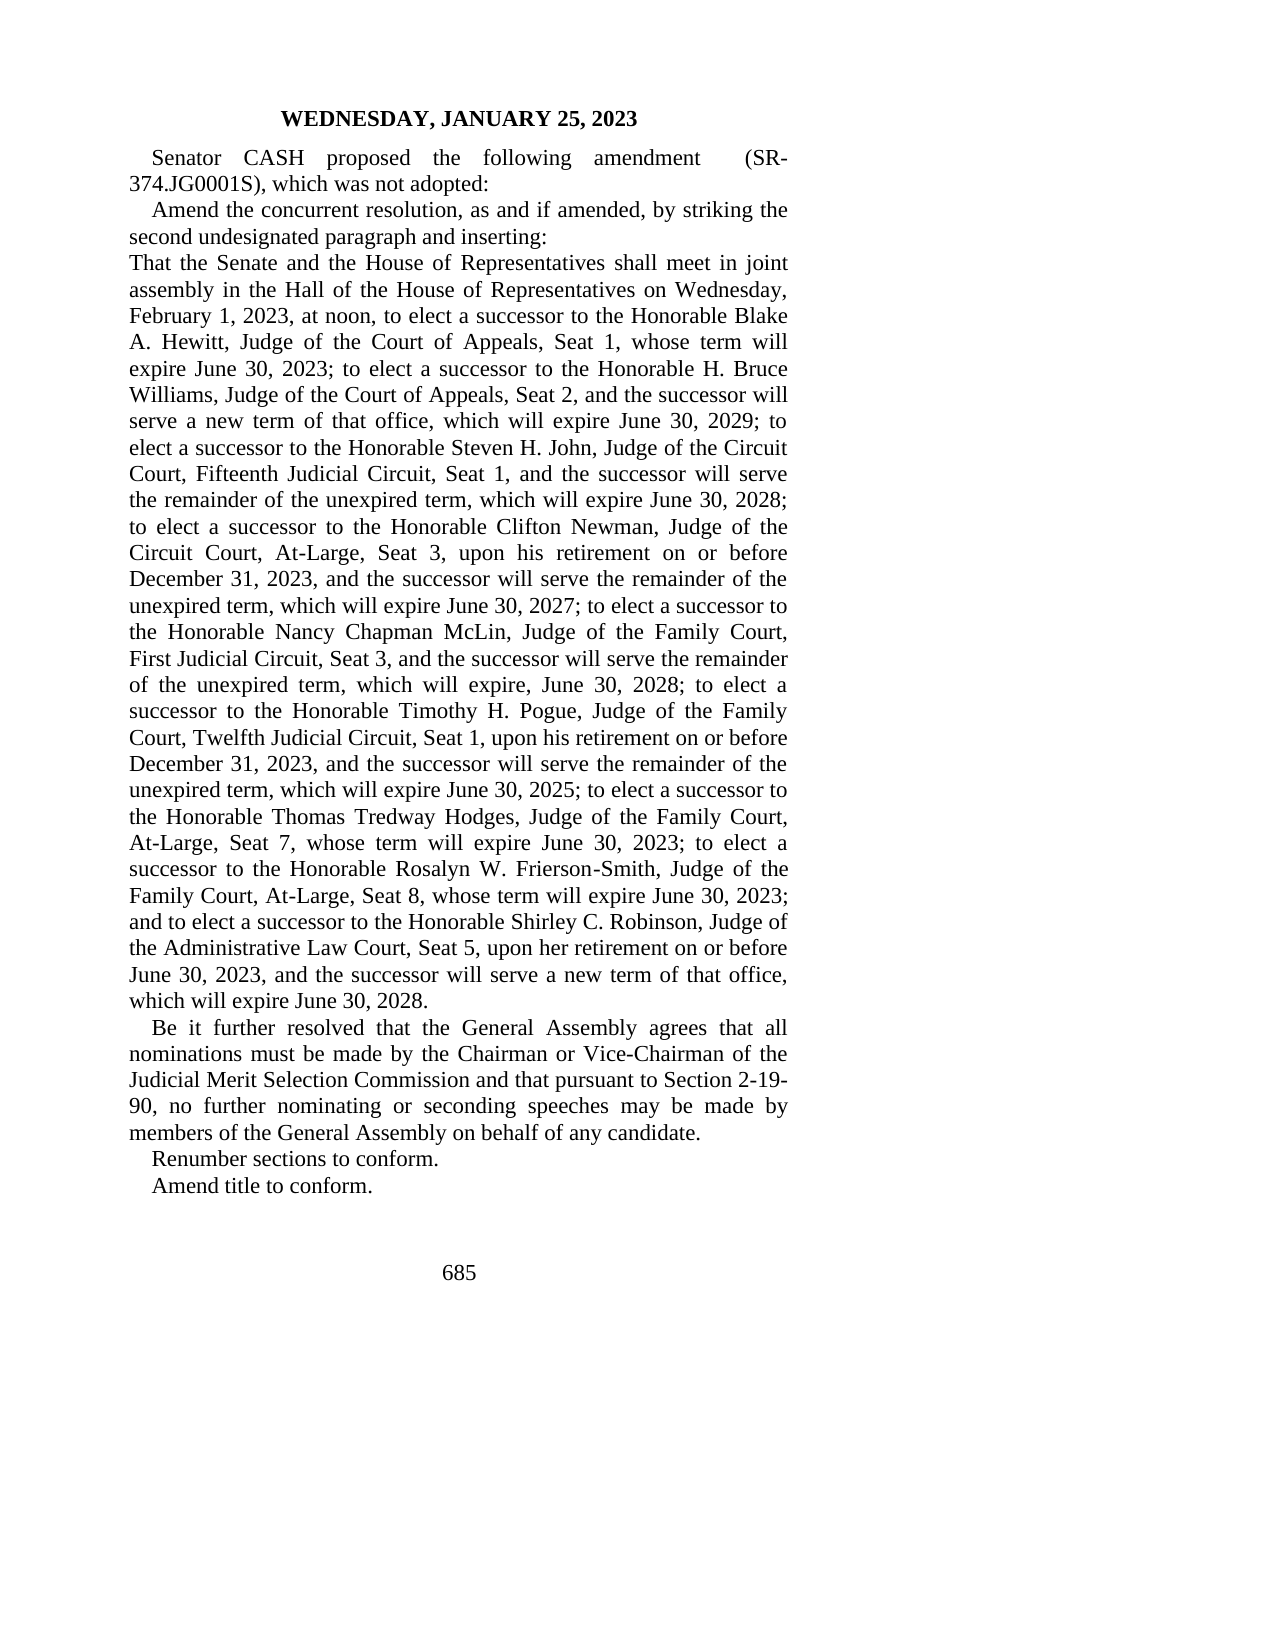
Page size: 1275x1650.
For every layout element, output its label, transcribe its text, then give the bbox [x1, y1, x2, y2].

text Amend the concurrent resolution, as and if amended, by striking the second undesignated paragraph and inserting: [129, 197, 789, 249]
text Renumber sections to conform. [129, 1145, 789, 1172]
text Amend title to conform. [129, 1172, 789, 1198]
text Senator CASH proposed the following amendment (SR-374.JG0001S), which was not adopted: [129, 144, 789, 197]
